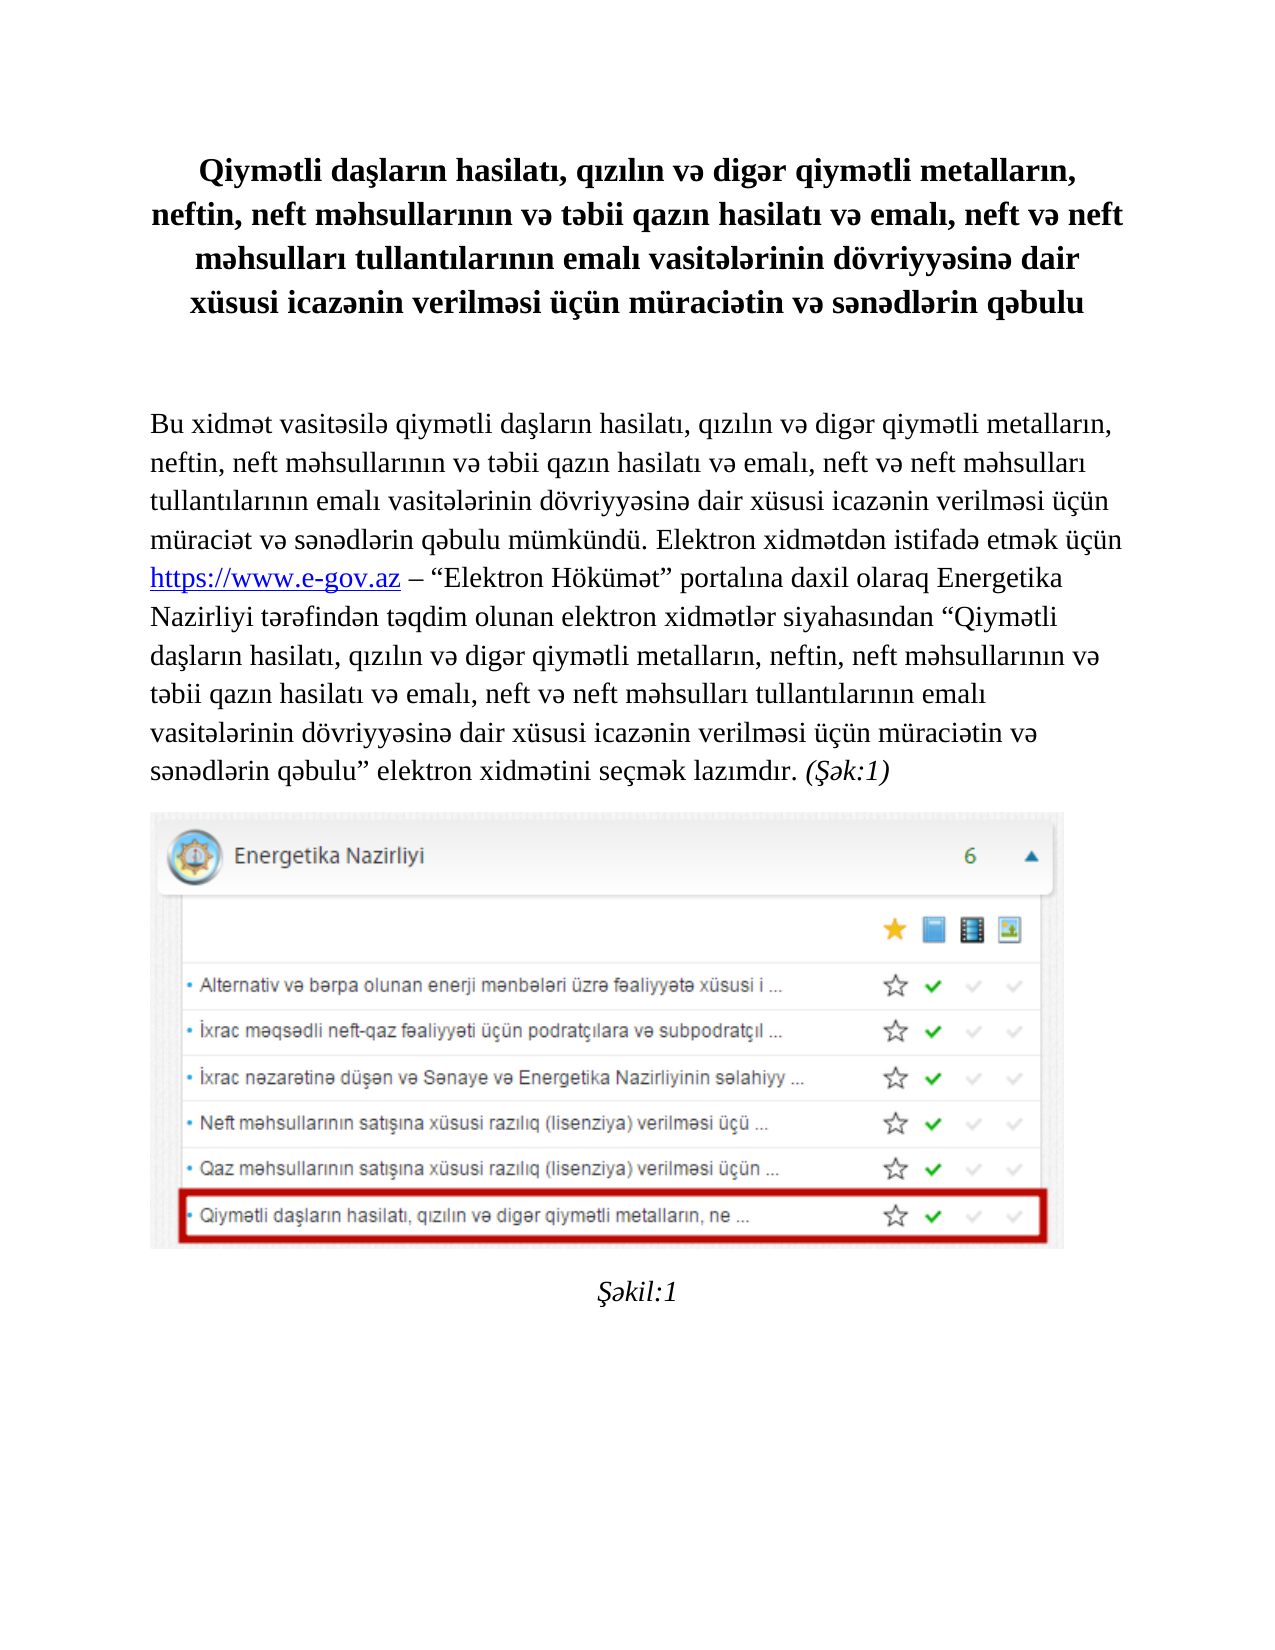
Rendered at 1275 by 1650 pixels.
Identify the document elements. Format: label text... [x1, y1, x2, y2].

text Bu xidmət vasitəsilə qiymətli daşların hasilatı, qızılın və digər qiymətli metalların, neftin, neft məhsullarının və təbii qazın hasilatı və emalı, neft və neft məhsulları tullantılarının emalı vasitələrinin dövriyyəsinə dair xüsusi icazənin verilməsi üçün müraciət və sənədlərin qəbulu mümkündü. Elektron xidmətdən istifadə etmək üçün https://www.e-gov.az – “Elektron Hökümət” portalına daxil olaraq Energetika Nazirliyi tərəfindən təqdim olunan elektron xidmətlər siyahasından “Qiymətli daşların hasilatı, qızılın və digər qiymətli metalların, neftin, neft məhsullarının və təbii qazın hasilatı və emalı, neft və neft məhsulları tullantılarının emalı vasitələrinin dövriyyəsinə dair xüsusi icazənin verilməsi üçün müraciətin və sənədlərin qəbulu” elektron xidmətini seçmək lazımdır. (Şək:1) [150, 406, 1125, 787]
text Şəkil:1 [150, 1274, 1125, 1307]
picture [150, 812, 1064, 1249]
text Qiymətli daşların hasilatı, qızılın və digər qiymətli metalların, neftin, neft məhsullarının və təbii qazın hasilatı və emalı, neft və neft məhsulları tullantılarının emalı vasitələrinin dövriyyəsinə dair xüsusi icazənin verilməsi üçün müraciətin və sənədlərin qəbulu [150, 150, 1125, 321]
